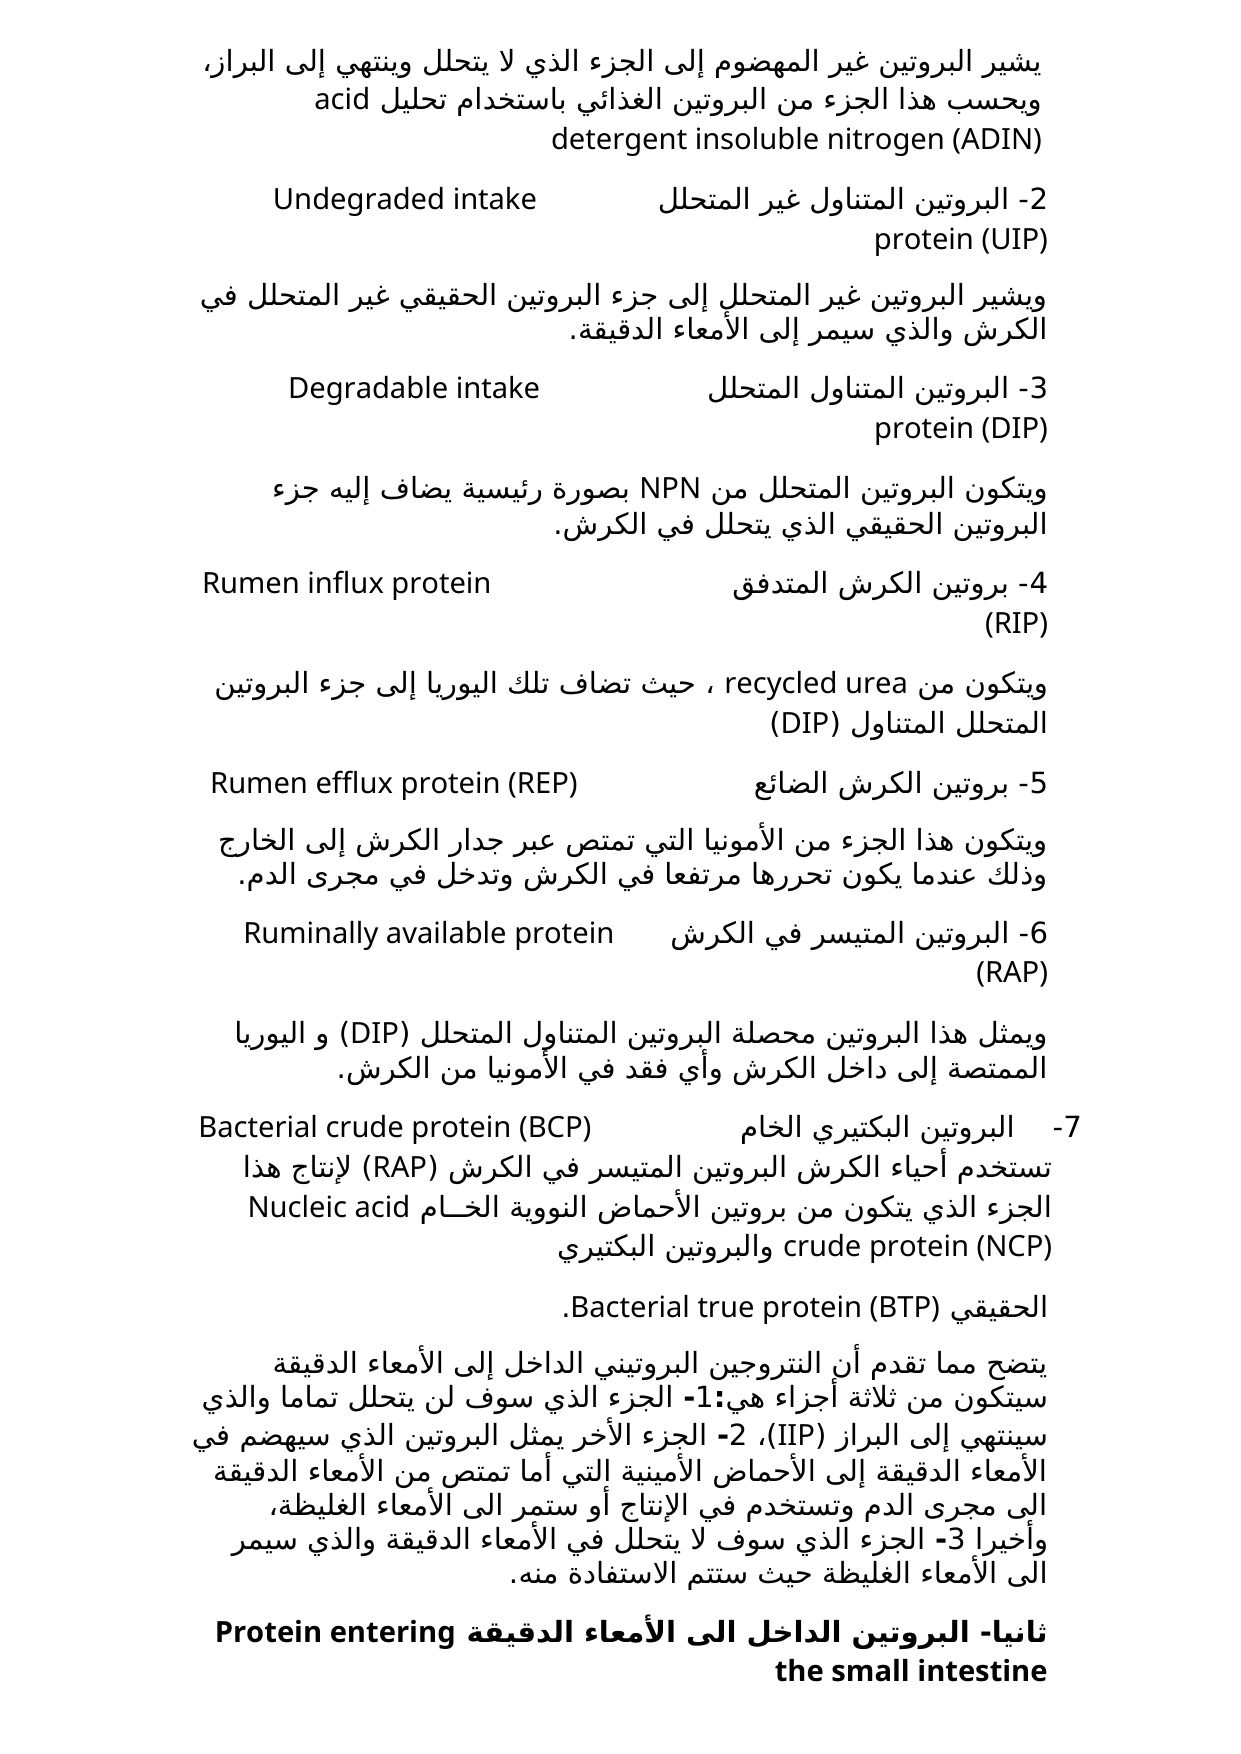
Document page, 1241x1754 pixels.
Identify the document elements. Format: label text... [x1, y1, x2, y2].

text الحقيقي Bacterial true protein (BTP). [187, 1286, 1048, 1326]
text ويتكون البروتين المتحلل من NPN بصورة رئيسية يضاف إليه جزء البروتين الحقيقي الذي يتحلل في الكرش. [187, 468, 1048, 541]
text 2- البروتين المتناول غير المتحلل Undegraded intake protein (UIP) [187, 178, 1048, 258]
text ويتكون هذا الجزء من الأمونيا التي تمتص عبر جدار الكرش إلى الخارج وذلك عندما يكون تحررها مرتفعا في الكرش وتدخل في مجرى الدم. [187, 823, 1048, 891]
text 4- بروتين الكرش المتدفق Rumen influx protein (RIP) [187, 562, 1048, 642]
text تستخدم أحياء الكرش البروتين المتيسر في الكرش (RAP) لإنتاج هذا الجزء الذي يتكون من بروتين الأحماض النووية الخــام Nucleic acid crude protein (NCP) والبروتين البكتيري [187, 1146, 1053, 1265]
list البروتين البكتيري الخام Bacterial crude protein (BCP) [187, 1107, 1053, 1146]
text يتضح مما تقدم أن النتروجين البروتيني الداخل إلى الأمعاء الدقيقة سيتكون من ثلاثة أجزاء هي:1- الجزء الذي سوف لن يتحلل تماما والذي سينتهي إلى البراز (IIP)، 2- الجزء الأخر يمثل البروتين الذي سيهضم في الأمعاء الدقيقة إلى الأحماض الأمينية التي أما تمتص من الأمعاء الدقيقة الى مجرى الدم وتستخدم في الإنتاج أو ستمر الى الأمعاء الغليظة، وأخيرا 3- الجزء الذي سوف لا يتحلل في الأمعاء الدقيقة والذي سيمر الى الأمعاء الغليظة حيث ستتم الاستفادة منه. [187, 1347, 1048, 1590]
text 5- بروتين الكرش الضائع Rumen efflux protein (REP) [187, 763, 1048, 802]
text يشير البروتين غير المهضوم إلى الجزء الذي لا يتحلل وينتهي إلى البراز، ويحسب هذا الجزء من البروتين الغذائي باستخدام تحليل acid detergent insoluble nitrogen (ADIN) [187, 44, 1042, 158]
text ويشير البروتين غير المتحلل إلى جزء البروتين الحقيقي غير المتحلل في الكرش والذي سيمر إلى الأمعاء الدقيقة. [187, 279, 1048, 347]
text ويمثل هذا البروتين محصلة البروتين المتناول المتحلل (DIP) و اليوريا الممتصة إلى داخل الكرش وأي فقد في الأمونيا من الكرش. [187, 1012, 1048, 1086]
text ثانيا- البروتين الداخل الى الأمعاء الدقيقة Protein entering the small intestine [187, 1611, 1048, 1690]
text 6- البروتين المتيسر في الكرش Ruminally available protein (RAP) [187, 912, 1048, 991]
text 3- البروتين المتناول المتحلل Degradable intake protein (DIP) [187, 367, 1048, 447]
text ويتكون من recycled urea ، حيث تضاف تلك اليوريا إلى جزء البروتين المتحلل المتناول (DIP) [187, 662, 1048, 742]
